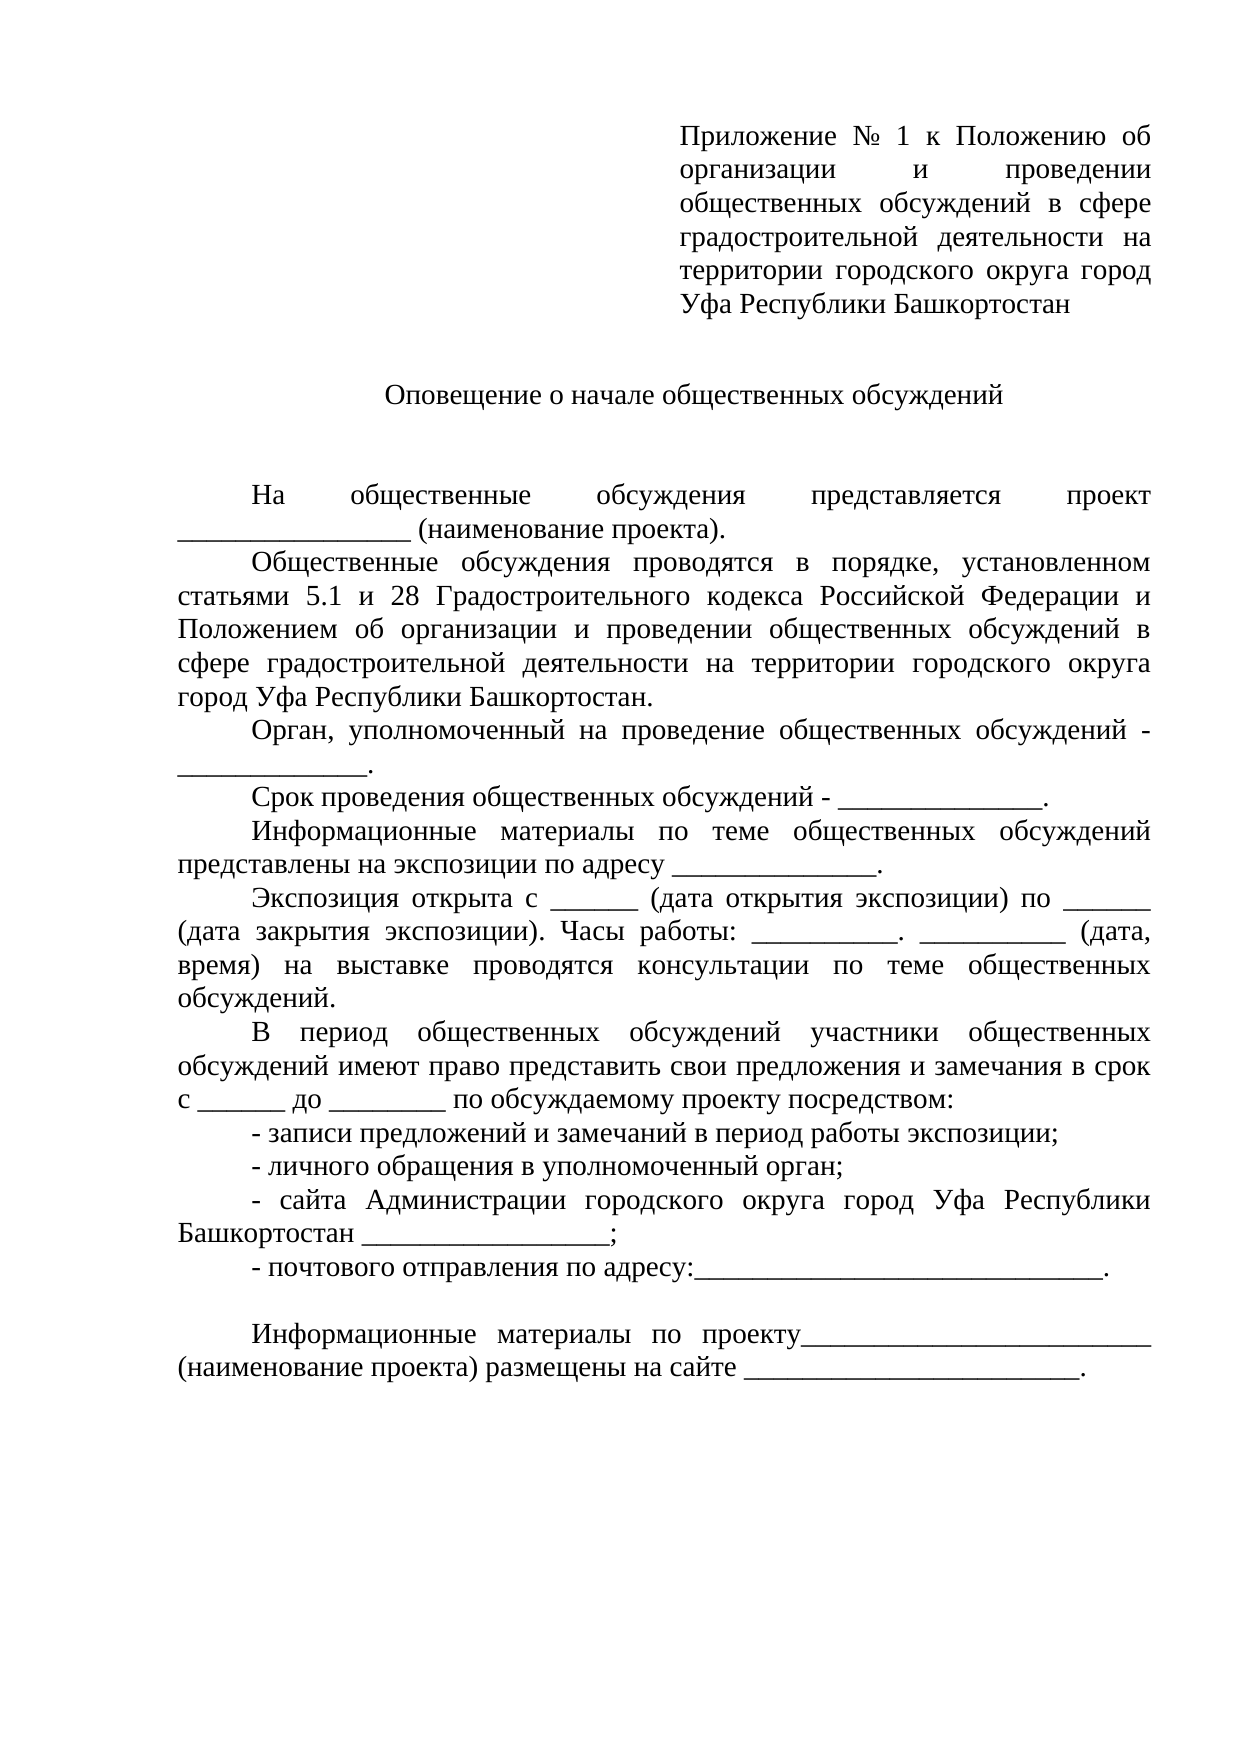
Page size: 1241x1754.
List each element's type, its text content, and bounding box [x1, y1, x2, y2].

text Оповещение о начале общественных обсуждений [177, 377, 1152, 410]
text На общественные обсуждения представляется проект ________________ (наименование проекта). [177, 477, 1152, 544]
text Экспозиция открыта с ______ (дата открытия экспозиции) по ______ (дата закрытия экспозиции). Часы работы: __________. __________ (дата, время) на выставке проводятся консультации по теме общественных обсуждений. [177, 880, 1152, 1014]
text Срок проведения общественных обсуждений - ______________. [177, 779, 1152, 813]
text Приложение № 1 к Положению об организации и проведении общественных обсуждений в сфере градостроительной деятельности на территории городского округа город Уфа Республики Башкортостан [679, 118, 1152, 319]
text - почтового отправления по адресу:____________________________. [177, 1249, 1152, 1282]
text В период общественных обсуждений участники общественных обсуждений имеют право представить свои предложения и замечания в срок с ______ до ________ по обсуждаемому проекту посредством: [177, 1014, 1152, 1115]
text Общественные обсуждения проводятся в порядке, установленном статьями 5.1 и 28 Градостроительного кодекса Российской Федерации и Положением об организации и проведении общественных обсуждений в сфере градостроительной деятельности на территории городского округа город Уфа Республики Башкортостан. [177, 544, 1152, 712]
text Информационные материалы по теме общественных обсуждений представлены на экспозиции по адресу ______________. [177, 813, 1152, 880]
text Орган, уполномоченный на проведение общественных обсуждений - _____________. [177, 712, 1152, 779]
text - личного обращения в уполномоченный орган; [177, 1148, 1152, 1182]
text - записи предложений и замечаний в период работы экспозиции; [177, 1115, 1152, 1148]
text Информационные материалы по проекту________________________ (наименование проекта) размещены на сайте _______________________. [177, 1316, 1152, 1383]
text - сайта Администрации городского округа город Уфа Республики Башкортостан _________________; [177, 1182, 1152, 1249]
